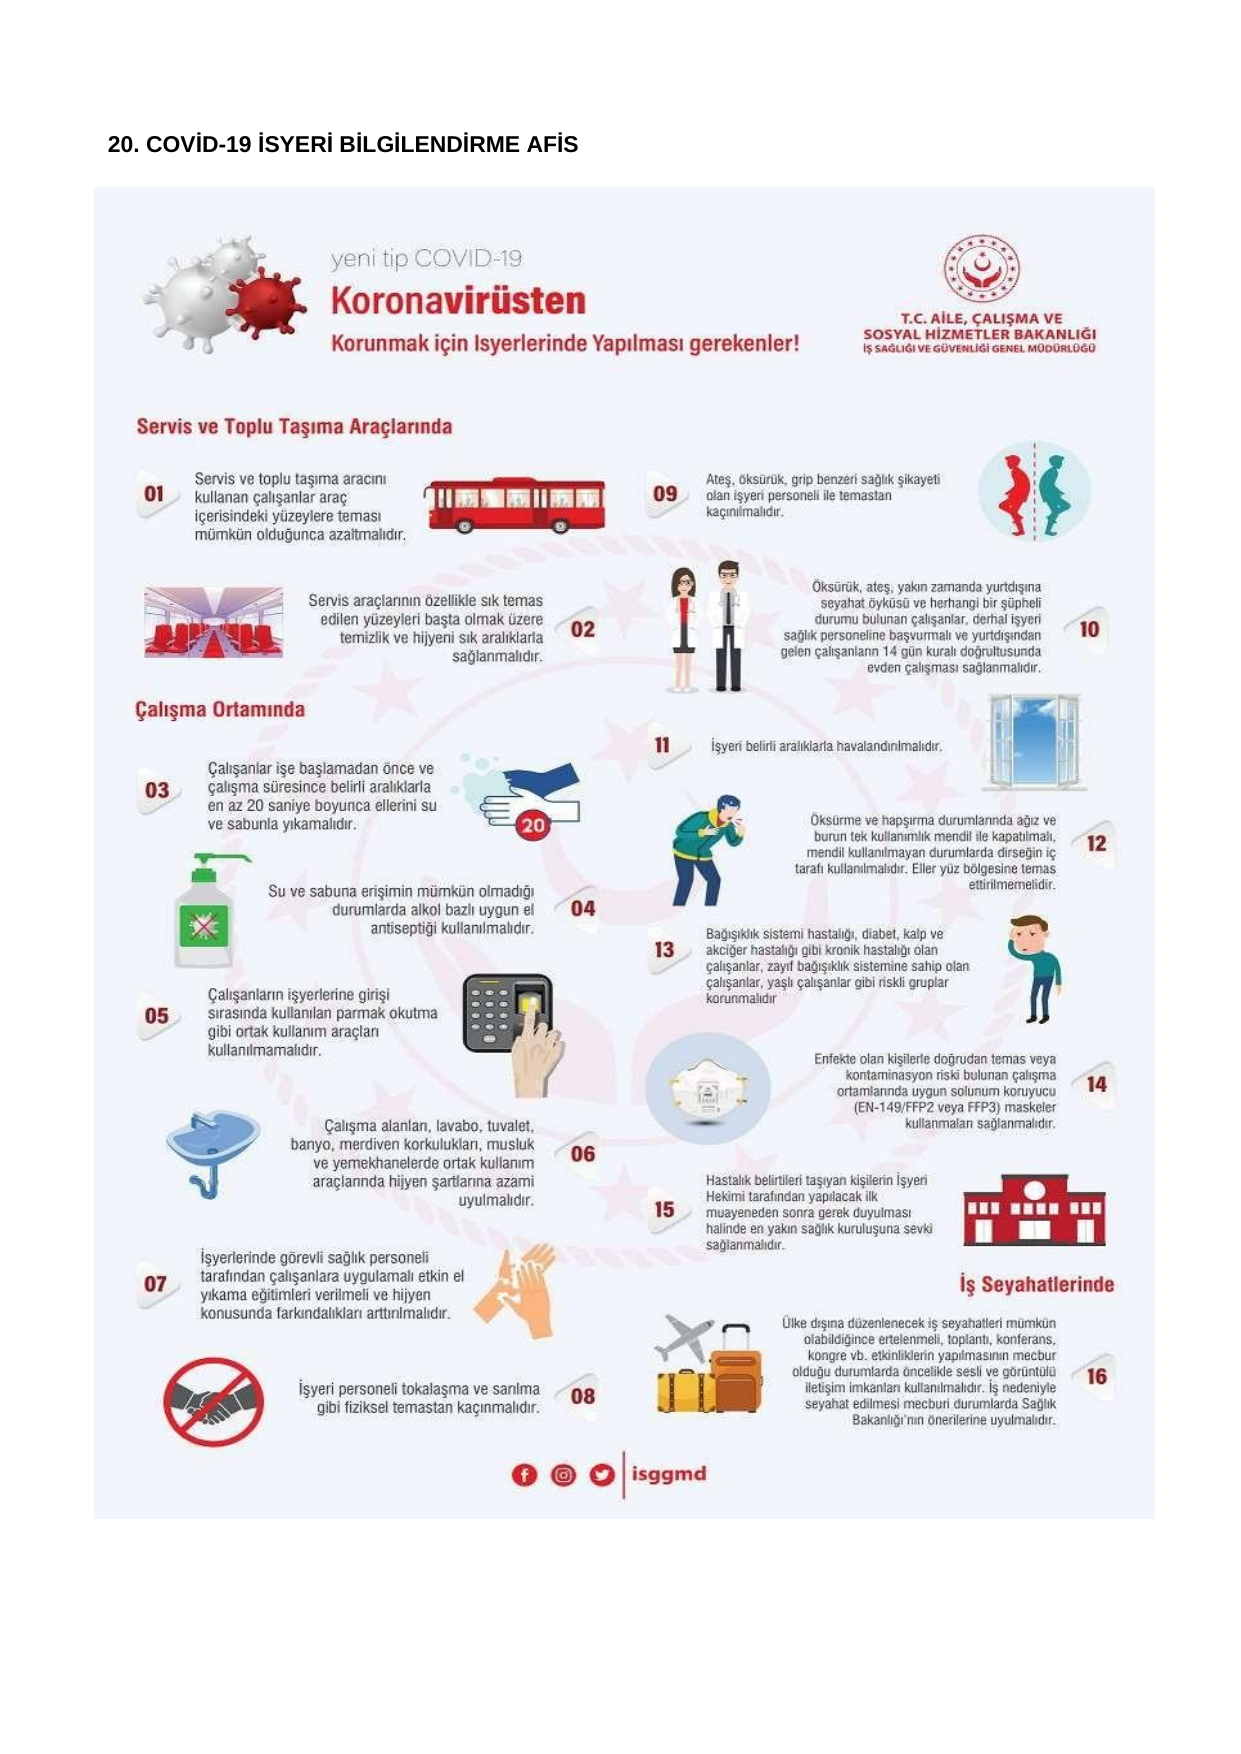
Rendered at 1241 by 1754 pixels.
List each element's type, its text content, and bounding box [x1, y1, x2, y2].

text 20. COVİD-19 İSYERİ BİLGİLENDİRME AFİS [52, 131, 579, 157]
picture [93, 187, 1155, 1519]
